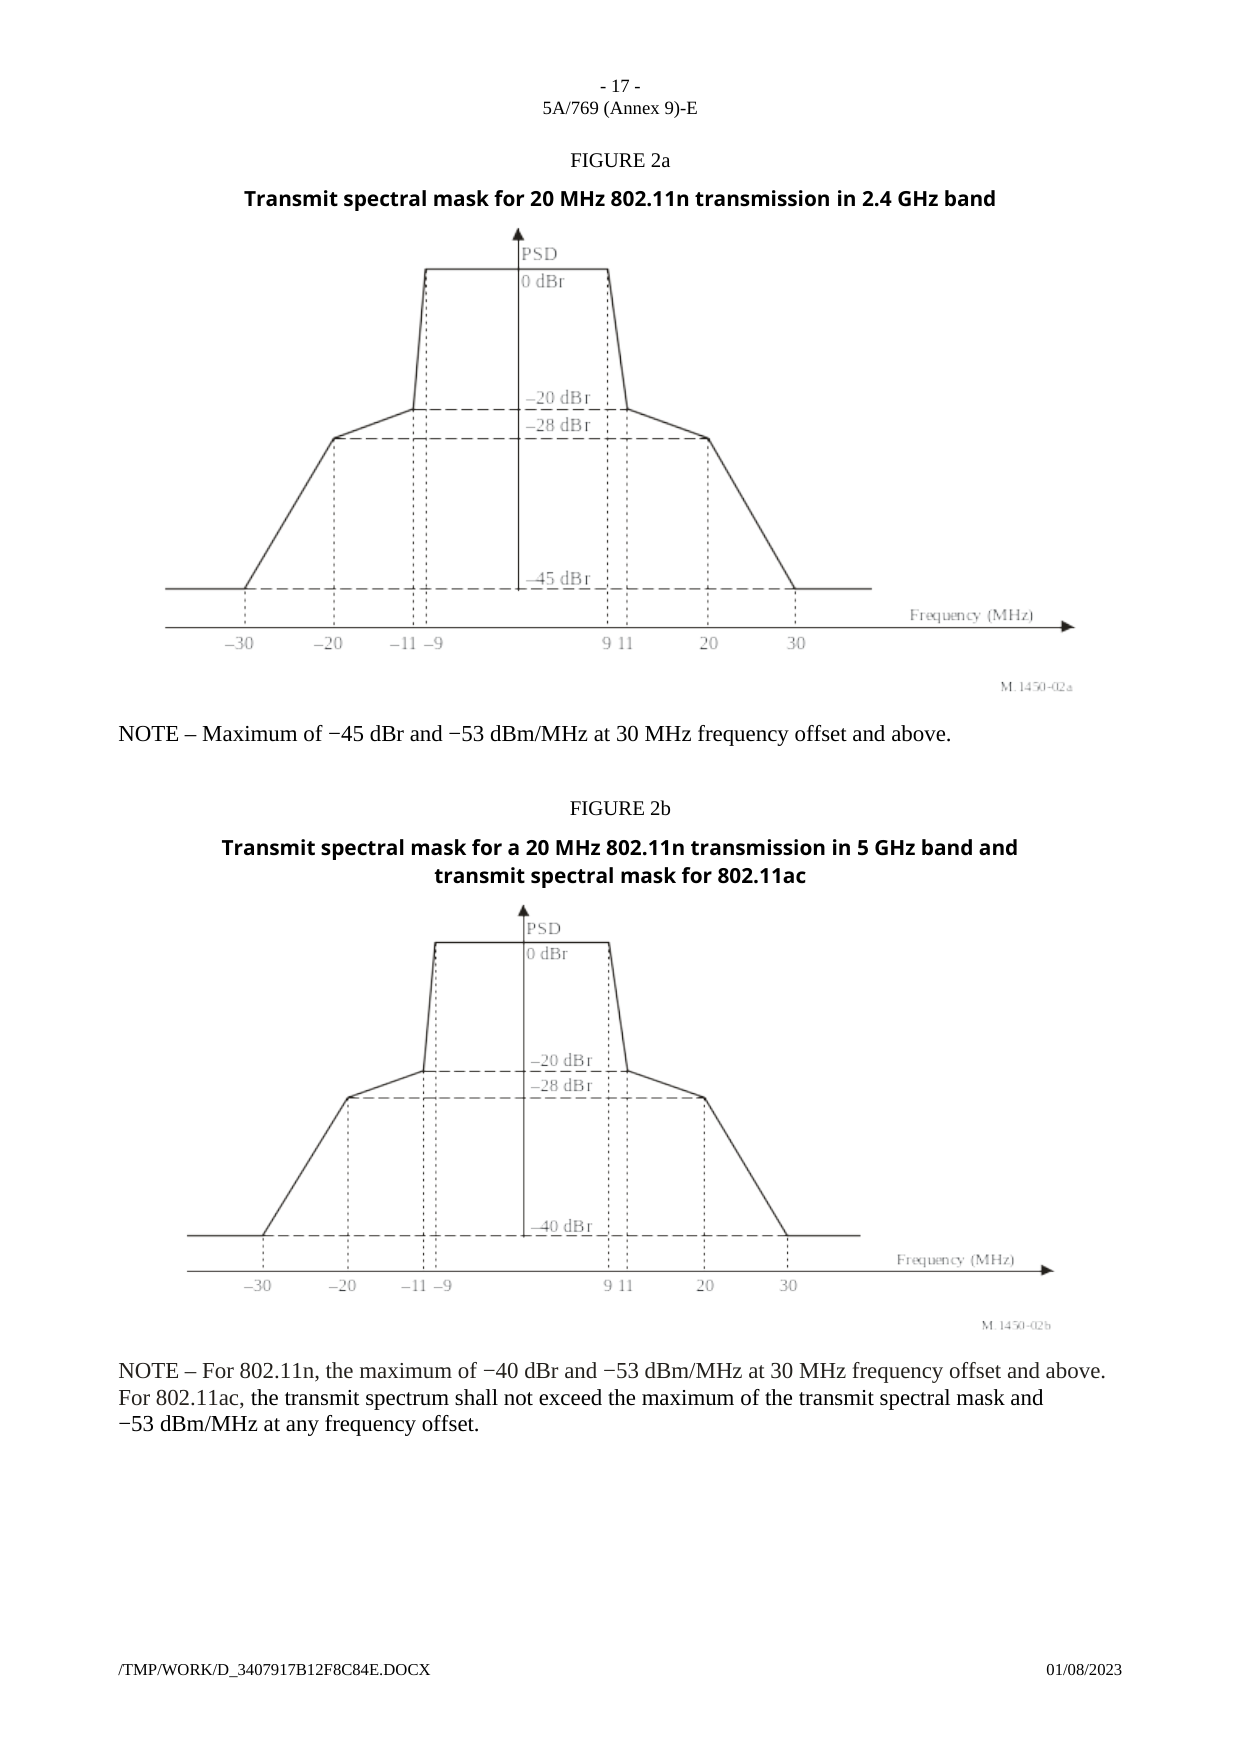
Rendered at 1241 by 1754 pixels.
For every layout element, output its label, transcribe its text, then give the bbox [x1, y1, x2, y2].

title Transmit spectral mask for 20 MHz 802.11n transmission in 2.4 GHz band [118, 184, 1122, 213]
text FIGURE 2b [118, 796, 1122, 820]
text NOTE – For 802.11n, the maximum of −40 dBr and −53 dBm/MHz at 30 MHz frequency offset and above. For 802.11ac, the transmit spectrum shall not exceed the maximum of the transmit spectral mask and −53 dBm/MHz at any frequency offset. [118, 1357, 1122, 1437]
title Transmit spectral mask for a 20 MHz 802.11n transmission in 5 GHz band and transmit spectral mask for 802.11ac [118, 833, 1122, 890]
text NOTE – Maximum of −45 dBr and −53 dBm/MHz at 30 MHz frequency offset and above. [118, 720, 1122, 746]
text FIGURE 2a [118, 148, 1122, 172]
